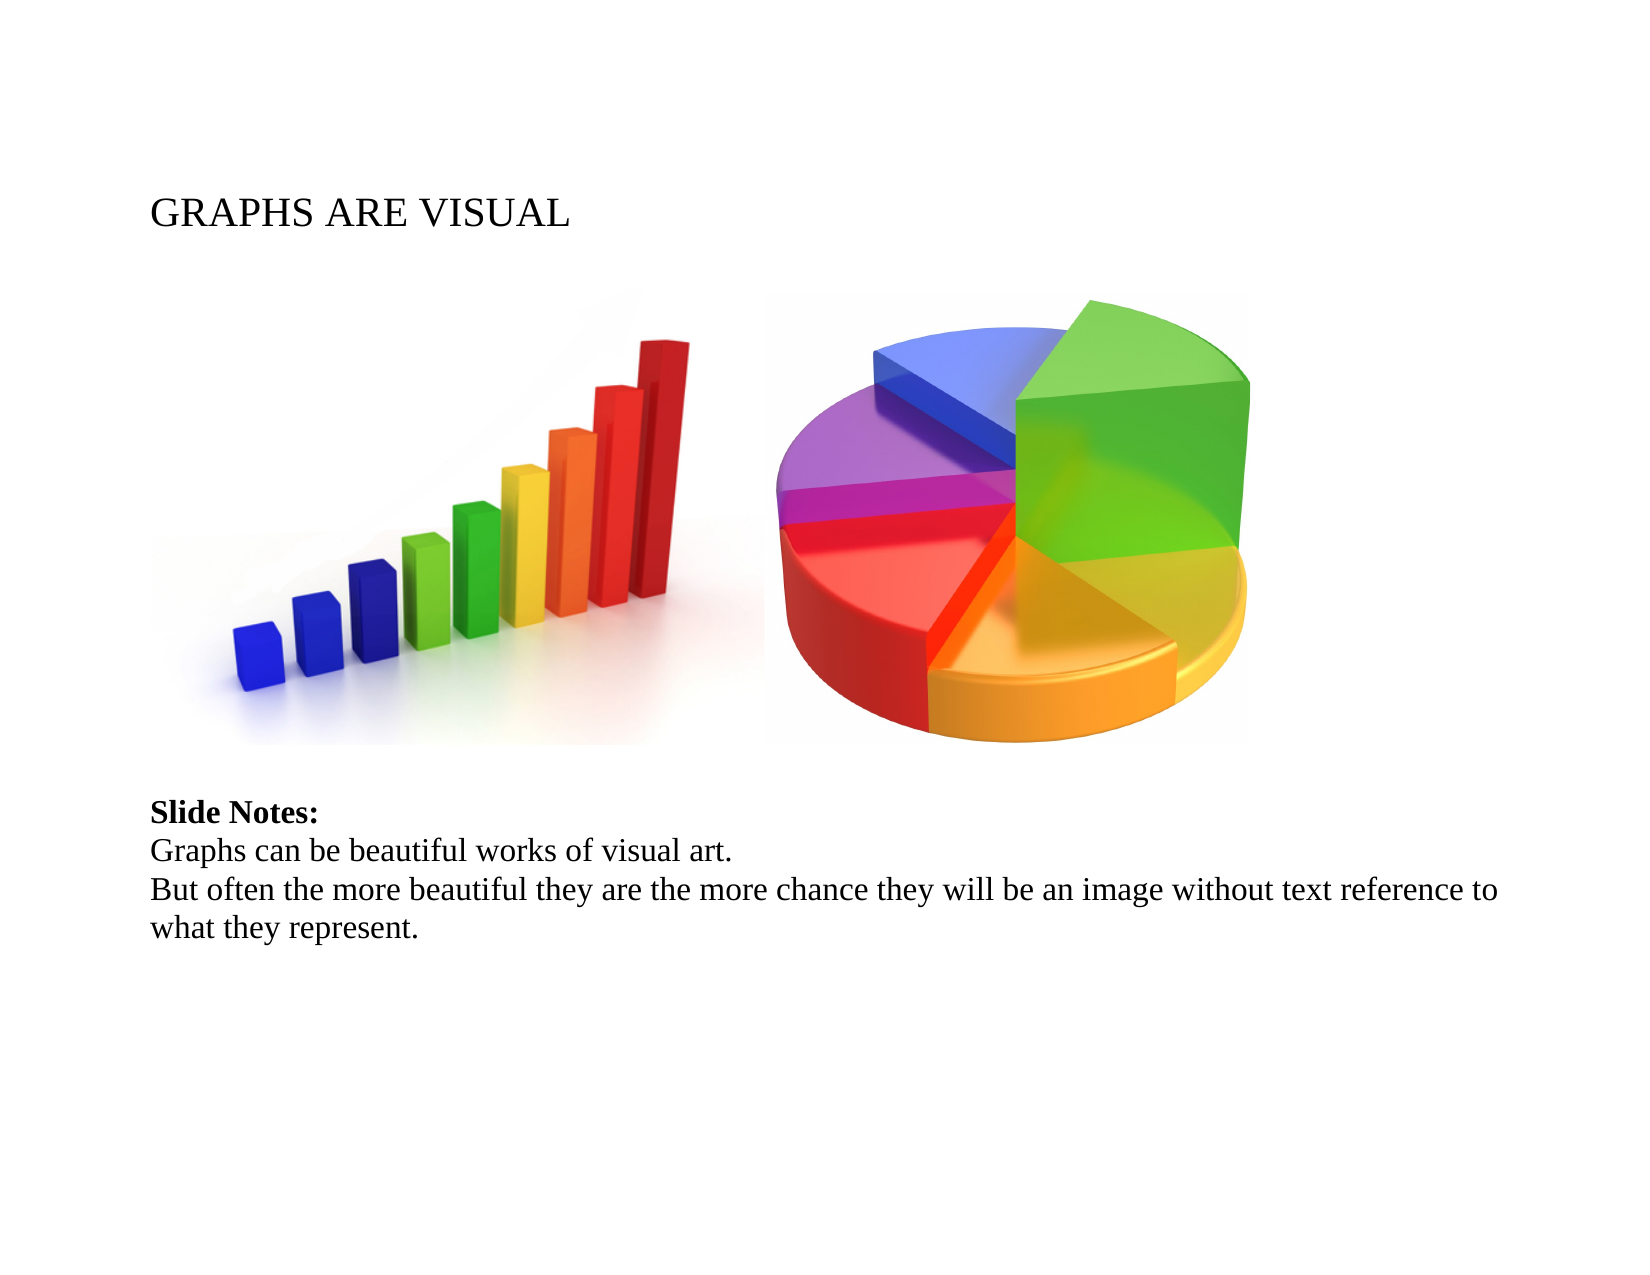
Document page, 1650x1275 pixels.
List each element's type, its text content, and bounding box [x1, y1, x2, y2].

picture [150, 283, 1251, 745]
text Slide Notes: [150, 792, 1500, 831]
text Graphs can be beautiful works of visual art. [150, 831, 1500, 869]
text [150, 869, 1500, 946]
text GRAPHS ARE VISUAL [150, 187, 1500, 235]
